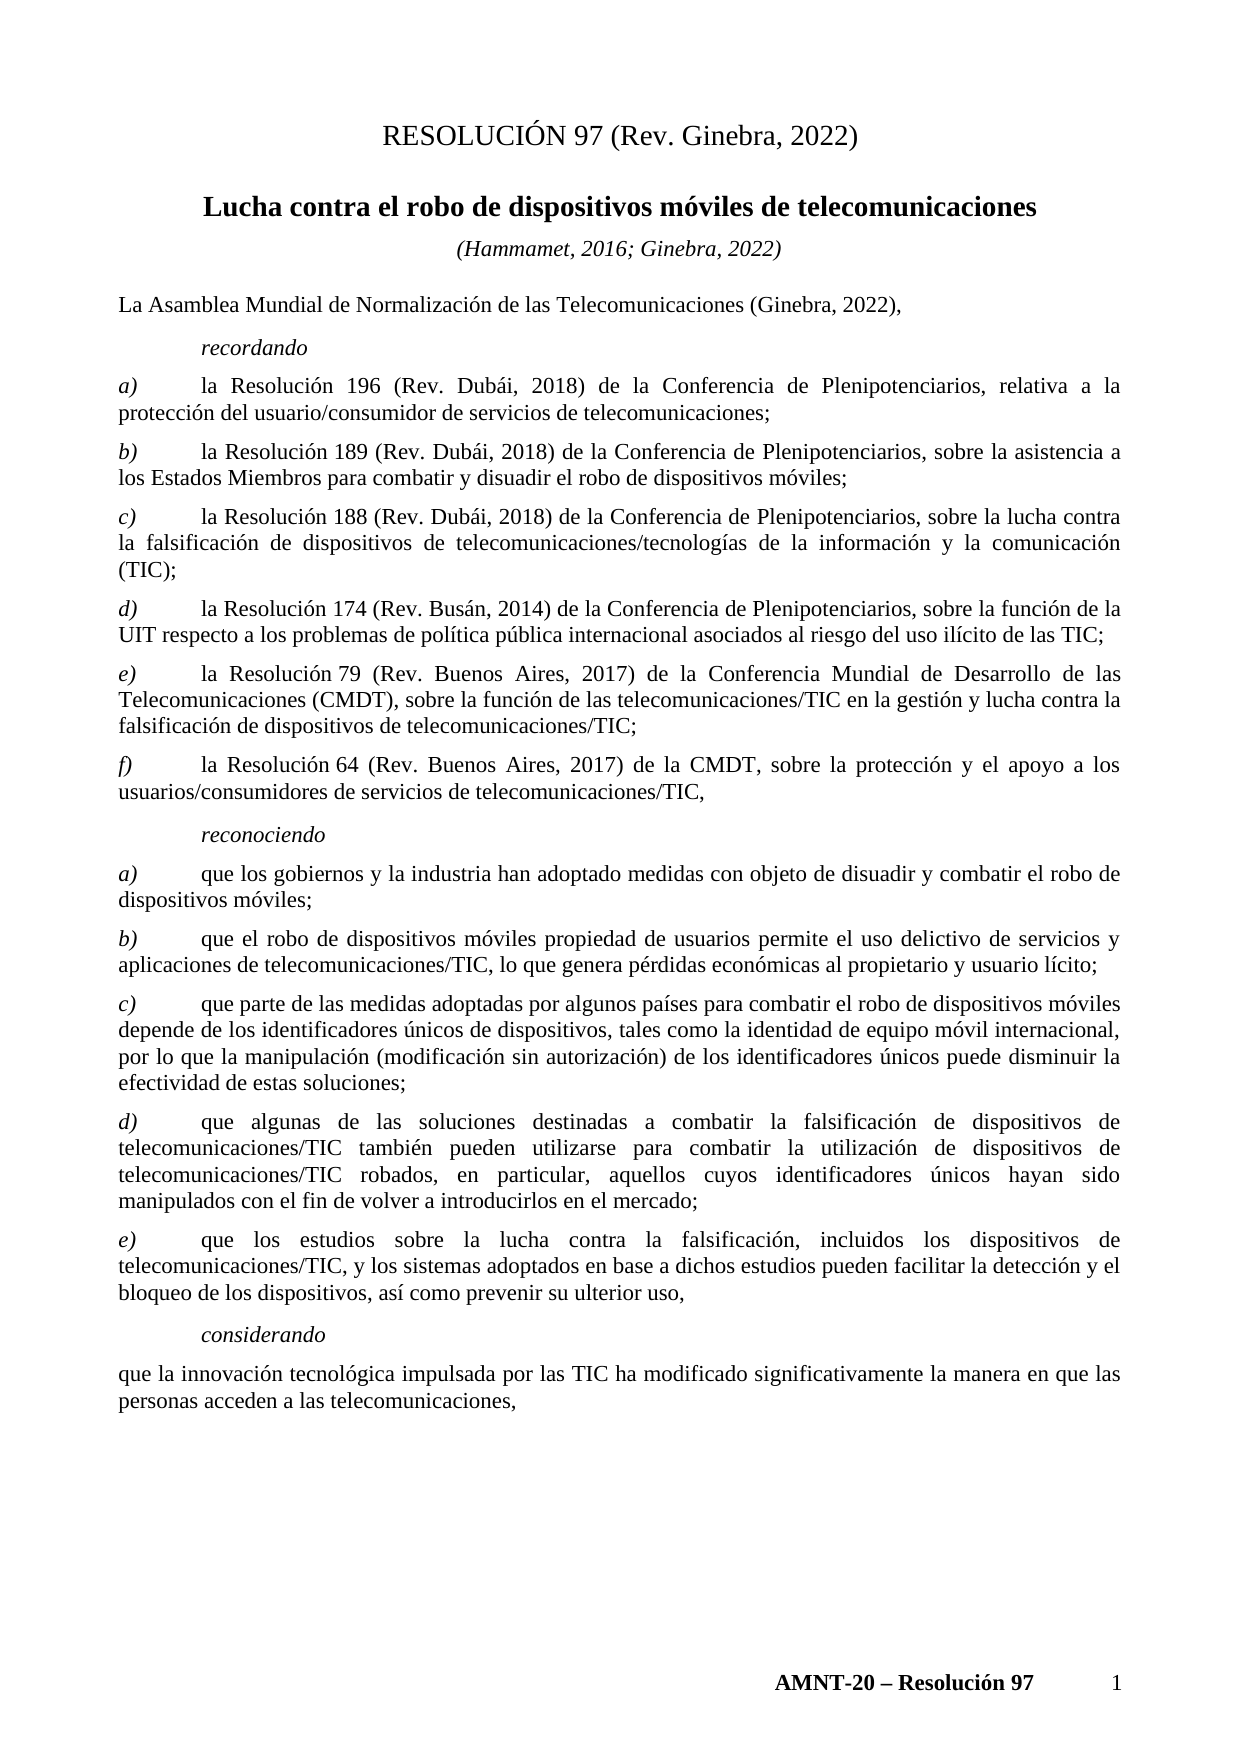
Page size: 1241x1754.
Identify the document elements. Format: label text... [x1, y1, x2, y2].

text (Hammamet, 2016; Ginebra, 2022) [118, 235, 1122, 262]
text d) que algunas de las soluciones destinadas a combatir la falsificación de dispositivos de telecomunicaciones/TIC también pueden utilizarse para combatir la utilización de dispositivos de telecomunicaciones/TIC robados, en particular, aquellos cuyos identificadores únicos hayan sido manipulados con el fin de volver a introducirlos en el mercado; [118, 1108, 1122, 1213]
text RESOLUCIÓN 97 (Rev. Ginebra, 2022) [118, 118, 1122, 152]
text c) la Resolución 188 (Rev. Dubái, 2018) de la Conferencia de Plenipotenciarios, sobre la lucha contra la falsificación de dispositivos de telecomunicaciones/tecnologías de la información y la comunicación (TIC); [118, 503, 1122, 582]
text reconociendo [201, 821, 1122, 847]
text que la innovación tecnológica impulsada por las TIC ha modificado significativamente la manera en que las personas acceden a las telecomunicaciones, [118, 1360, 1122, 1413]
text e) que los estudios sobre la lucha contra la falsificación, incluidos los dispositivos de telecomunicaciones/TIC, y los sistemas adoptados en base a dichos estudios pueden facilitar la detección y el bloqueo de los dispositivos, así como prevenir su ulterior uso, [118, 1226, 1122, 1305]
text c) que parte de las medidas adoptadas por algunos países para combatir el robo de dispositivos móviles depende de los identificadores únicos de dispositivos, tales como la identidad de equipo móvil internacional, por lo que la manipulación (modificación sin autorización) de los identificadores únicos puede disminuir la efectividad de estas soluciones; [118, 990, 1122, 1095]
text b) la Resolución 189 (Rev. Dubái, 2018) de la Conferencia de Plenipotenciarios, sobre la asistencia a los Estados Miembros para combatir y disuadir el robo de dispositivos móviles; [118, 438, 1122, 491]
text recordando [201, 334, 1122, 360]
text a) que los gobiernos y la industria han adoptado medidas con objeto de disuadir y combatir el robo de dispositivos móviles; [118, 859, 1122, 912]
text e) la Resolución 79 (Rev. Buenos Aires, 2017) de la Conferencia Mundial de Desarrollo de las Telecomunicaciones (CMDT), sobre la función de las telecomunicaciones/TIC en la gestión y lucha contra la falsificación de dispositivos de telecomunicaciones/TIC; [118, 660, 1122, 739]
title Lucha contra el robo de dispositivos móviles de telecomunicaciones [118, 189, 1122, 223]
title La Asamblea Mundial de Normalización de las Telecomunicaciones (Ginebra, 2022), [118, 291, 1122, 317]
text b) que el robo de dispositivos móviles propiedad de usuarios permite el uso delictivo de servicios y aplicaciones de telecomunicaciones/TIC, lo que genera pérdidas económicas al propietario y usuario lícito; [118, 925, 1122, 977]
text considerando [201, 1322, 1122, 1348]
text a) la Resolución 196 (Rev. Dubái, 2018) de la Conferencia de Plenipotenciarios, relativa a la protección del usuario/consumidor de servicios de telecomunicaciones; [118, 373, 1122, 425]
text f) la Resolución 64 (Rev. Buenos Aires, 2017) de la CMDT, sobre la protección y el apoyo a los usuarios/consumidores de servicios de telecomunicaciones/TIC, [118, 751, 1122, 804]
text d) la Resolución 174 (Rev. Busán, 2014) de la Conferencia de Plenipotenciarios, sobre la función de la UIT respecto a los problemas de política pública internacional asociados al riesgo del uso ilícito de las TIC; [118, 594, 1122, 647]
